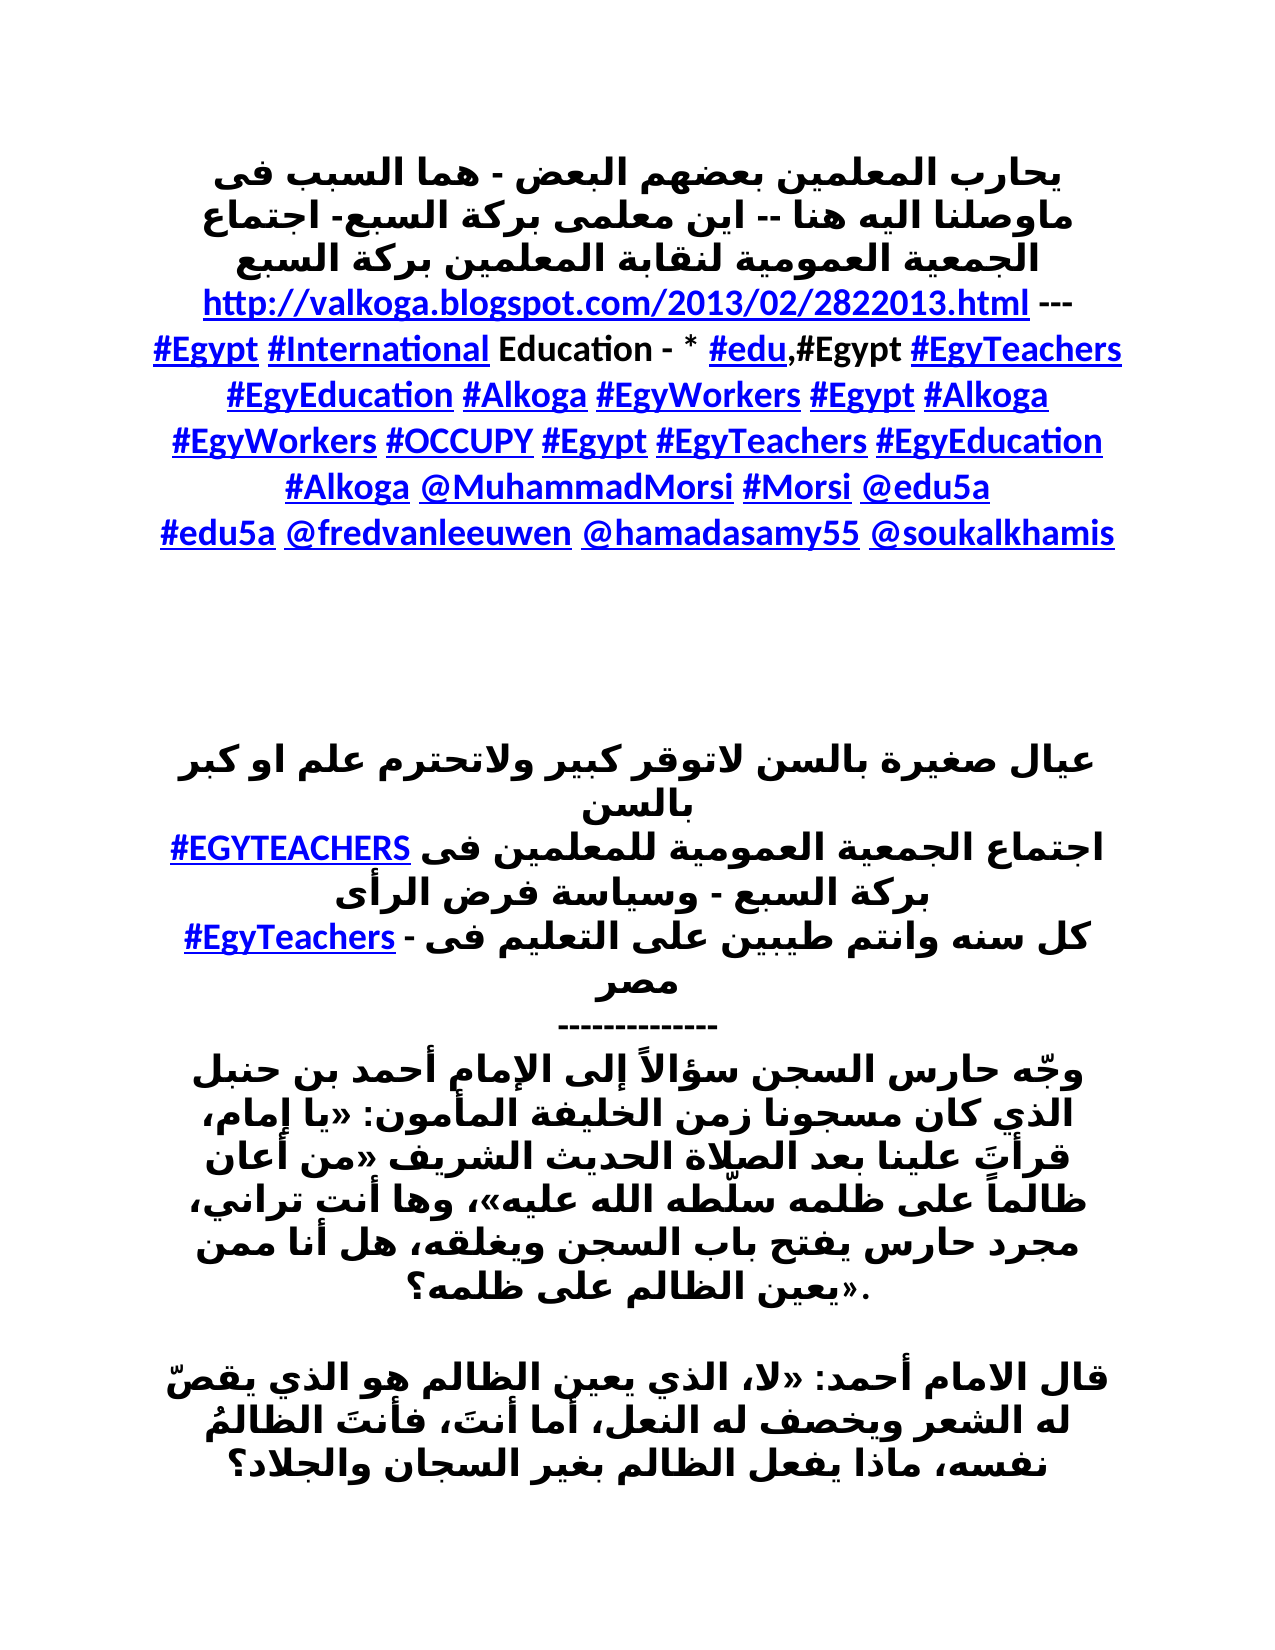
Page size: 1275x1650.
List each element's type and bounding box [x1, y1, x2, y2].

text [150, 150, 1125, 1484]
